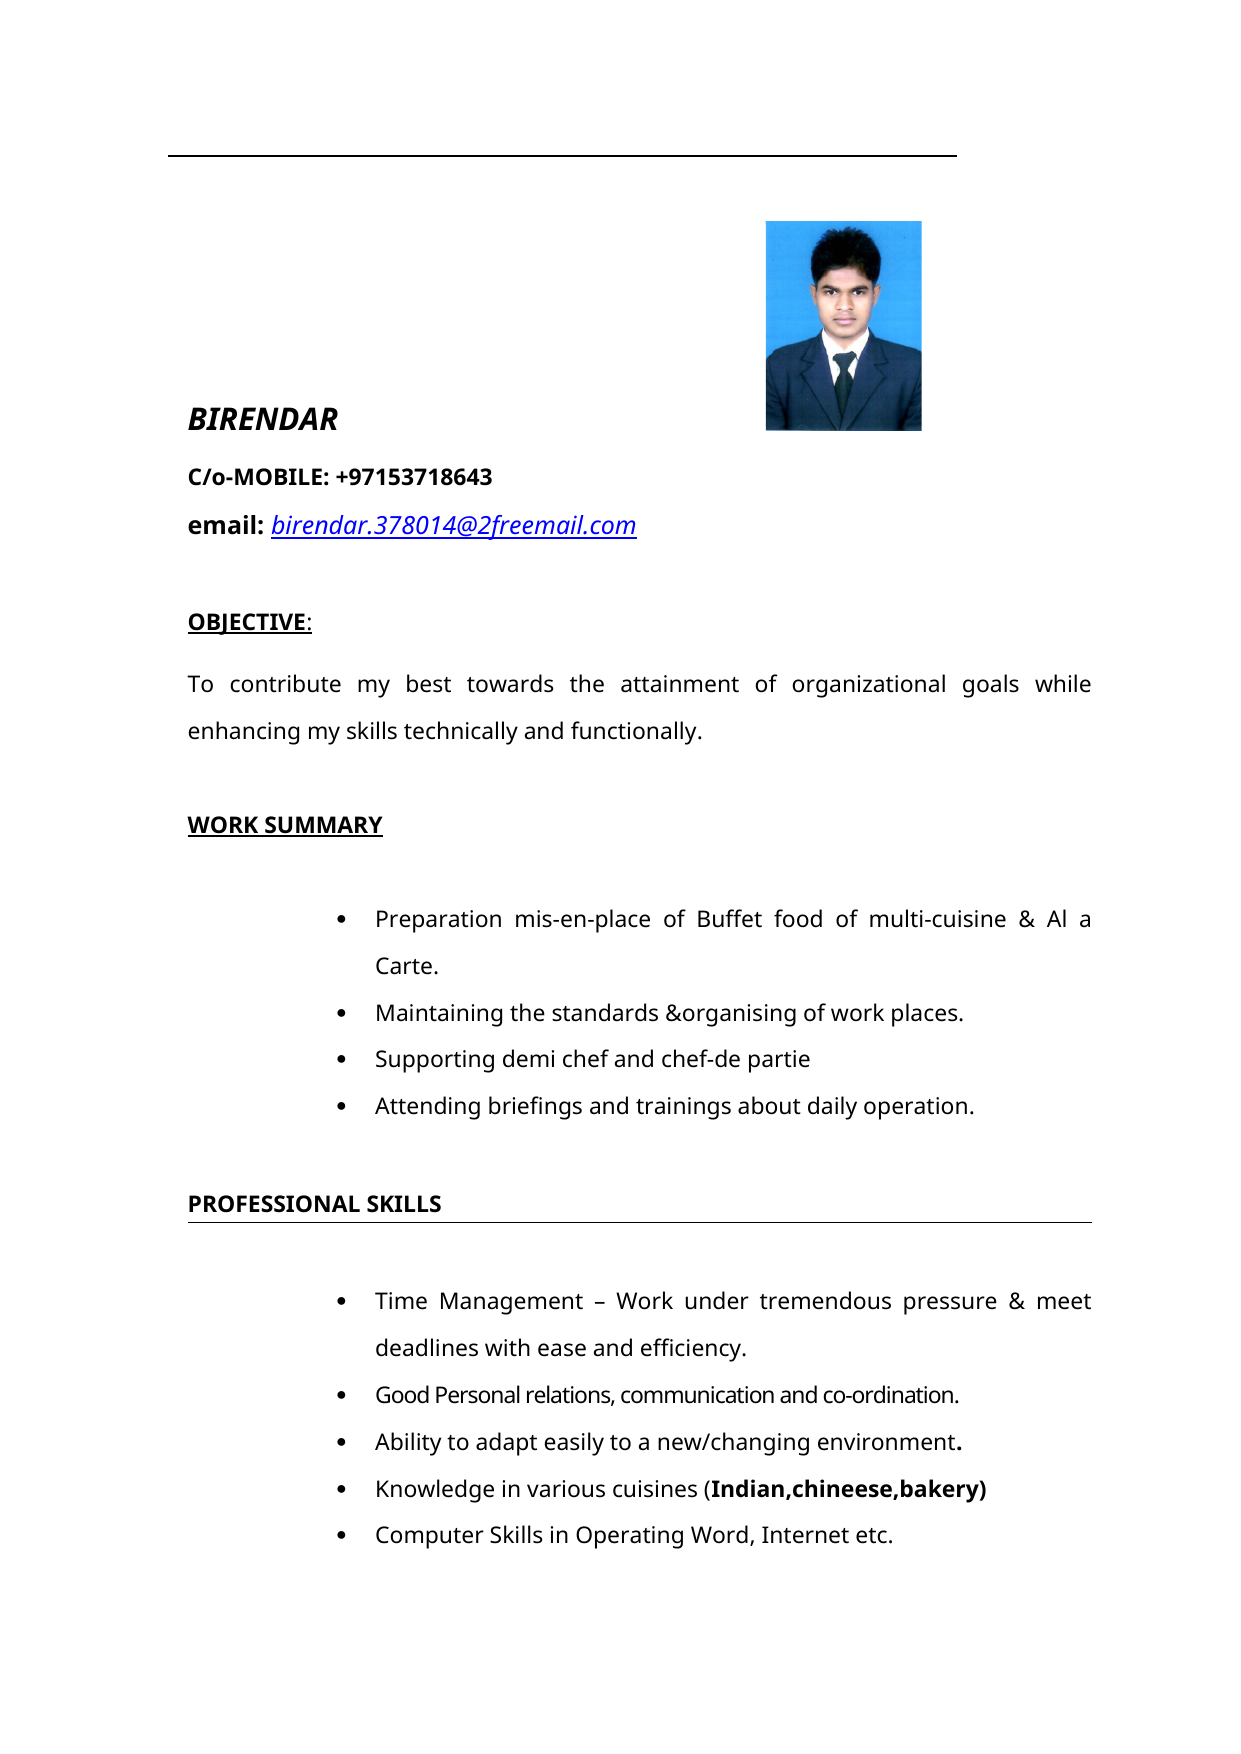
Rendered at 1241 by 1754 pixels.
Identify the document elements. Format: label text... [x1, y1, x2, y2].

list Good Personal relations, communication and co-ordination. [337, 1379, 1092, 1410]
list Knowledge in various cuisines (Indian,chineese,bakery) [337, 1473, 1092, 1504]
list Supporting demi chef and chef-de partie [337, 1043, 1092, 1075]
list Computer Skills in Operating Word, Internet etc. [337, 1519, 1092, 1551]
picture [765, 221, 922, 431]
list Preparation mis-en-place of Buffet food of multi-cuisine & Al a Carte. [337, 903, 1092, 981]
text email: birendar.378014@2freemail.com [187, 508, 1111, 542]
subtitle PROFESSIONAL SKILLS [187, 1188, 1092, 1223]
text WORK SUMMARY [187, 809, 947, 840]
list Ability to adapt easily to a new/changing environment. [337, 1426, 1092, 1457]
text OBJECTIVE: [187, 606, 1092, 637]
text C/o-MOBILE: +97153718643 [187, 461, 1111, 492]
subtitle BIRENDAR [187, 221, 1092, 440]
text To contribute my best towards the attainment of organizational goals while enhancing my skills technically and functionally. [187, 668, 1092, 747]
list Maintaining the standards &organising of work places. [337, 997, 1092, 1028]
list Attending briefings and trainings about daily operation. [337, 1090, 1092, 1122]
list Time Management – Work under tremendous pressure & meet deadlines with ease and efficiency. [337, 1285, 1092, 1363]
